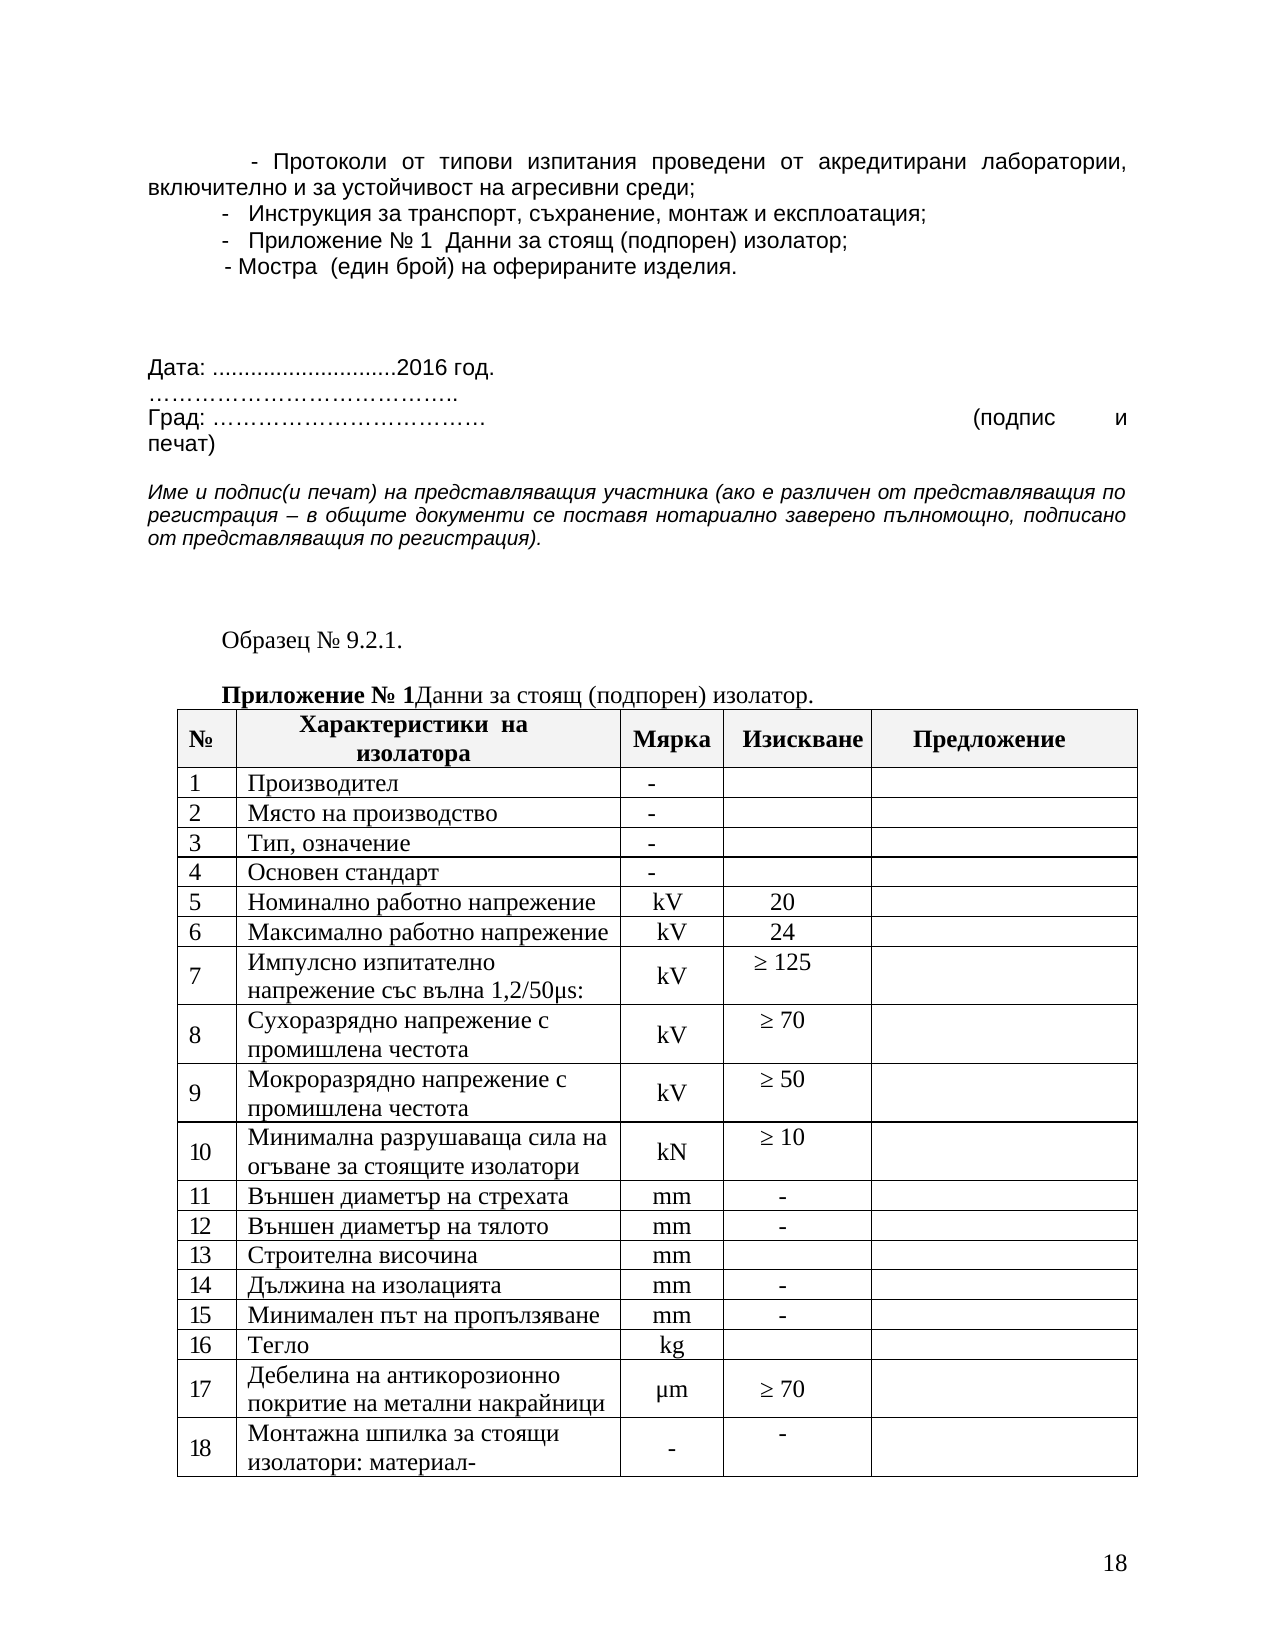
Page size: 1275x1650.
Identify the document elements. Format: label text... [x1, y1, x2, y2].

table_cell [178, 1241, 236, 1269]
table_cell Основен стандарт [237, 858, 620, 886]
table_cell [724, 1241, 871, 1269]
table_cell - [724, 1211, 871, 1239]
table_header Предложение [872, 710, 1137, 767]
table_cell [872, 1123, 1137, 1180]
table_cell Външен диаметър на тялото [237, 1211, 620, 1239]
table_cell - [621, 1418, 723, 1476]
table_cell Минимален път на пропълзяване [237, 1300, 620, 1329]
table_cell [724, 858, 871, 886]
table_cell mm [621, 1300, 723, 1329]
table_cell [178, 1270, 236, 1299]
table_cell Импулсно изпитателно напрежение със вълна 1,2/50μs: [237, 947, 620, 1004]
table_cell [872, 1211, 1137, 1239]
table_cell - [724, 1270, 871, 1299]
table_cell [872, 1270, 1137, 1299]
table_cell [178, 917, 236, 946]
table_cell - [621, 768, 723, 797]
table_cell ≥ 70 [724, 1005, 871, 1063]
table_cell Минимална разрушаваща сила на огъване за стоящите изолатори [237, 1123, 620, 1180]
table_cell Тип, означение [237, 828, 620, 856]
table_cell [872, 798, 1137, 827]
text - Протоколи от типови изпитания проведени от акредитирани лаборатории, включително и за устойчивост на агресивни среди; [148, 148, 1127, 200]
table_header Характеристики на изолатора [237, 710, 620, 767]
table_cell - [724, 1300, 871, 1329]
table_cell kV [621, 887, 723, 916]
table_cell Мокроразрядно напрежение с промишлена честота [237, 1064, 620, 1121]
text Образец № 9.2.1. [185, 625, 1098, 653]
table_cell Максимално работно напрежение [237, 917, 620, 946]
table_cell - [621, 798, 723, 827]
table_cell Външен диаметър на стрехата [237, 1181, 620, 1210]
table_cell [724, 768, 871, 797]
table_cell [872, 1330, 1137, 1359]
text Име и подпис(и печат) на представляващия участника (ако е различен от представляващия по регистрация – в общите документи се поставя нотариално заверено пълномощно, подписано от представляващия по регистрация). [148, 481, 1127, 549]
table_cell μm [621, 1360, 723, 1417]
text Дата: .............................2016 год. ………………………………….. [148, 356, 1127, 406]
text Град: ……………………………… (подпис и печат) [148, 406, 1127, 456]
table_cell kg [621, 1330, 723, 1359]
table_cell mm [621, 1181, 723, 1210]
table_cell [178, 1211, 236, 1239]
table_cell [724, 798, 871, 827]
table_cell [872, 1300, 1137, 1329]
table_cell mm [621, 1211, 723, 1239]
table_header № [178, 710, 236, 767]
table_cell [872, 1418, 1137, 1476]
table_cell 24 [724, 917, 871, 946]
table_cell Производител [237, 768, 620, 797]
table_cell [178, 1300, 236, 1329]
table_cell Монтажна шпилка за стоящи изолатори: материал- [237, 1418, 620, 1476]
table_cell [872, 858, 1137, 886]
table_cell [872, 1005, 1137, 1063]
table_cell kV [621, 1005, 723, 1063]
table_cell [178, 858, 236, 886]
table_cell [724, 1330, 871, 1359]
table_cell [872, 917, 1137, 946]
table_cell ≥ 125 [724, 947, 871, 1004]
table_cell [178, 887, 236, 916]
text Приложение № 1Данни за стоящ (подпорен) изолатор. [185, 680, 1098, 708]
table_cell [178, 947, 236, 1004]
table_cell ≥ 10 [724, 1123, 871, 1180]
table_cell - [621, 858, 723, 886]
table_cell Място на производство [237, 798, 620, 827]
table_cell [872, 1064, 1137, 1121]
table_cell mm [621, 1270, 723, 1299]
text - Приложение № 1 Данни за стоящ (подпорен) изолатор; [148, 227, 1127, 253]
table_cell Дължина на изолацията [237, 1270, 620, 1299]
table_header Изискване [724, 710, 871, 767]
table_header Мярка [621, 710, 723, 767]
table_cell kN [621, 1123, 723, 1180]
text - Инструкция за транспорт, съхранение, монтаж и експлоатация; [148, 200, 1127, 227]
table_cell Номинално работно напрежение [237, 887, 620, 916]
table_cell [872, 1360, 1137, 1417]
table_cell [178, 1418, 236, 1476]
table_cell [872, 947, 1137, 1004]
table_cell Дебелина на антикорозионно покритие на метални накрайници [237, 1360, 620, 1417]
table_cell [178, 1064, 236, 1121]
table_cell - [724, 1418, 871, 1476]
table_cell ≥ 50 [724, 1064, 871, 1121]
table_cell - [621, 828, 723, 856]
table_cell 20 [724, 887, 871, 916]
table_cell [178, 798, 236, 827]
table_cell [178, 828, 236, 856]
table_cell [872, 768, 1137, 797]
table_cell kV [621, 917, 723, 946]
table_cell [872, 887, 1137, 916]
table_cell Тегло [237, 1330, 620, 1359]
table_cell Сухоразрядно напрежение с промишлена честота [237, 1005, 620, 1063]
table_cell [178, 1123, 236, 1180]
text - Мостра (един брой) на оферираните изделия. [148, 253, 1127, 279]
table_cell [178, 1181, 236, 1210]
table_cell [178, 1360, 236, 1417]
table_cell Строителна височина [237, 1241, 620, 1269]
table_cell [178, 1005, 236, 1063]
table_cell ≥ 70 [724, 1360, 871, 1417]
table_cell [872, 828, 1137, 856]
table_cell [724, 828, 871, 856]
table_cell [872, 1241, 1137, 1269]
table_cell mm [621, 1241, 723, 1269]
table_cell [178, 1330, 236, 1359]
table_cell kV [621, 1064, 723, 1121]
table_cell [872, 1181, 1137, 1210]
table_cell - [724, 1181, 871, 1210]
table_cell kV [621, 947, 723, 1004]
table_cell [178, 768, 236, 797]
